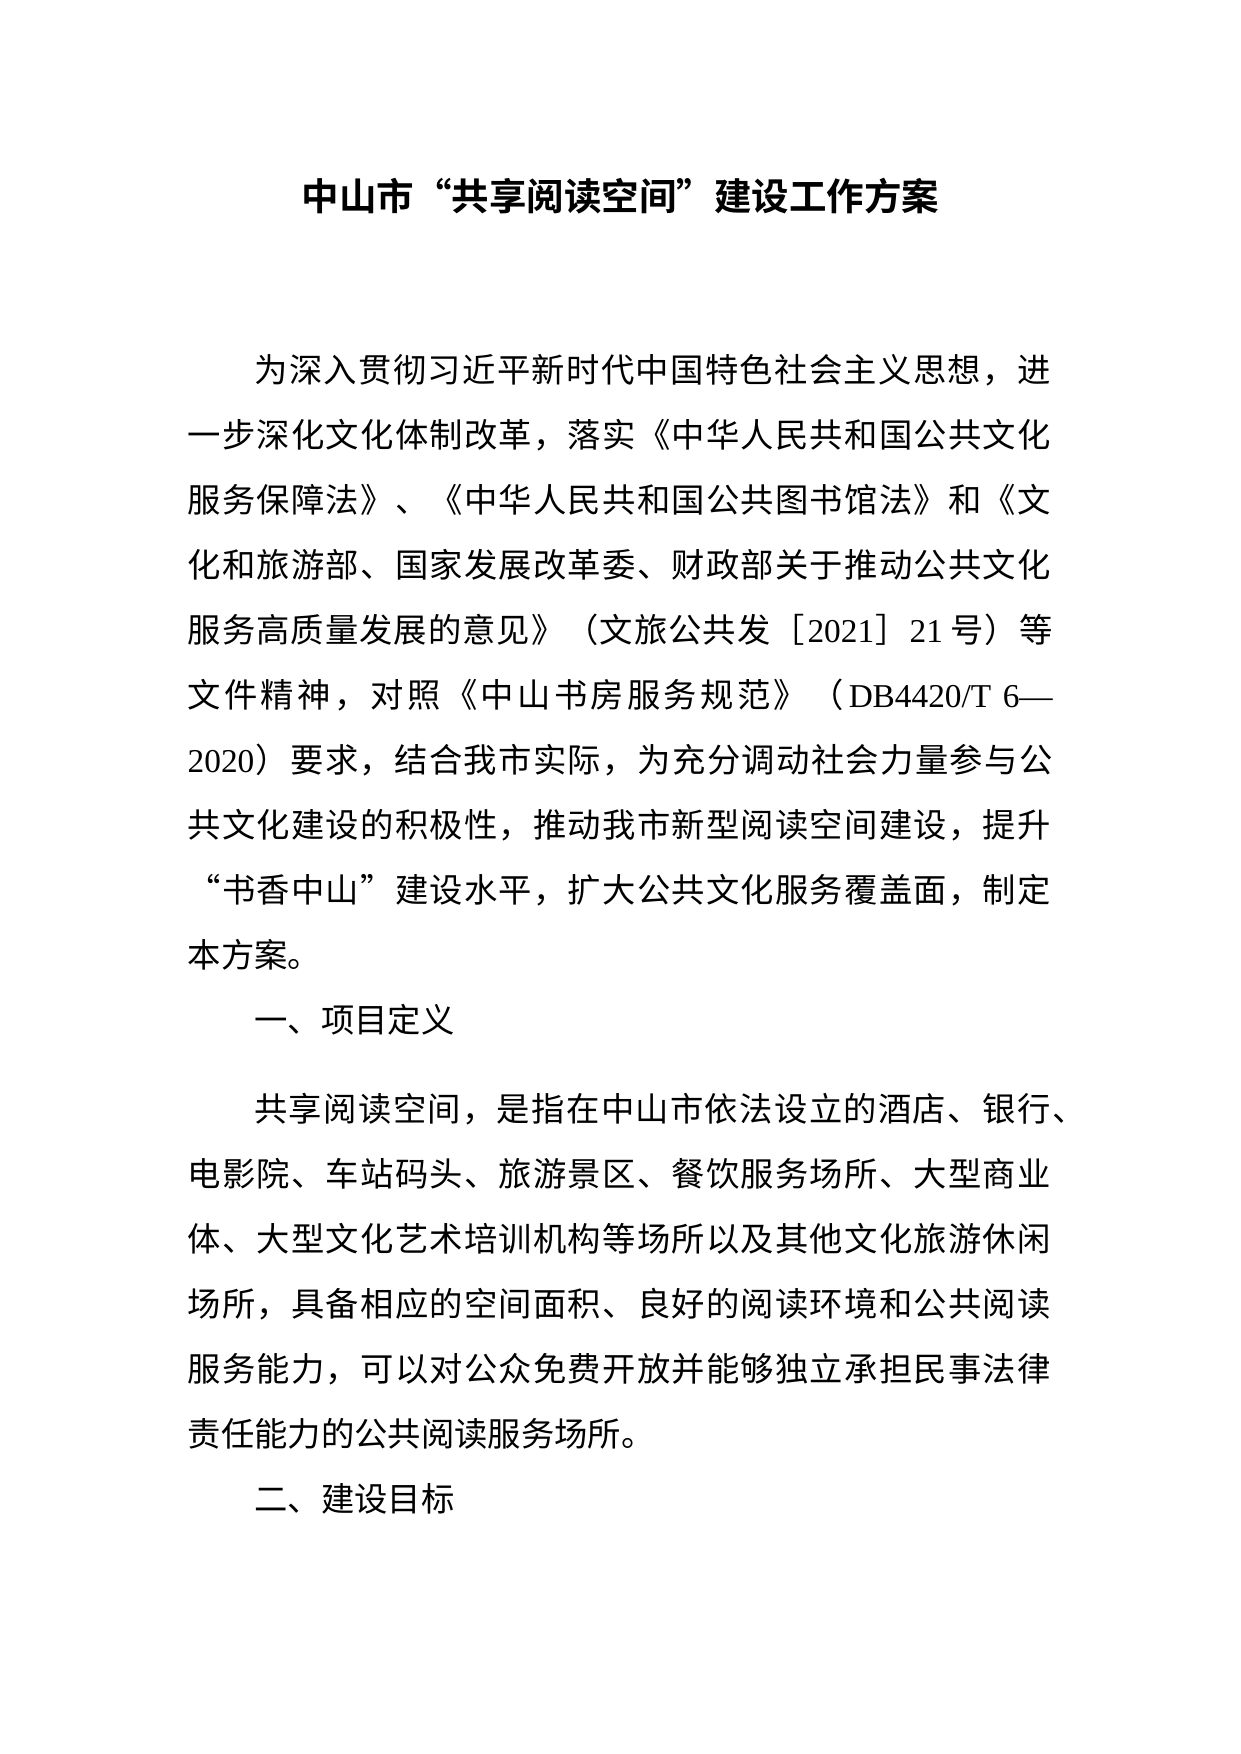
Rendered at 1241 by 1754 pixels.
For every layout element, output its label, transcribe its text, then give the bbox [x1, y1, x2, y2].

text 为深入贯彻习近平新时代中国特色社会主义思想，进一步深化文化体制改革，落实《中华人民共和国公共文化服务保障法》、《中华人民共和国公共图书馆法》和《文化和旅游部、国家发展改革委、财政部关于推动公共文化服务高质量发展的意见》（文旅公共发［2021］21号）等文件精神，对照《中山书房服务规范》（DB4420/T 6—2020）要求，结合我市实际，为充分调动社会力量参与公共文化建设的积极性，推动我市新型阅读空间建设，提升“书香中山”建设水平，扩大公共文化服务覆盖面，制定本方案。 [187, 336, 1053, 986]
text 中山市“共享阅读空间”建设工作方案 [187, 162, 1053, 227]
text 二、建设目标 [187, 1464, 1053, 1529]
text 共享阅读空间，是指在中山市依法设立的酒店、银行、电影院、车站码头、旅游景区、餐饮服务场所、大型商业体、大型文化艺术培训机构等场所以及其他文化旅游休闲场所，具备相应的空间面积、良好的阅读环境和公共阅读服务能力，可以对公众免费开放并能够独立承担民事法律责任能力的公共阅读服务场所。 [187, 1074, 1053, 1464]
text 一、项目定义 [187, 986, 1053, 1051]
